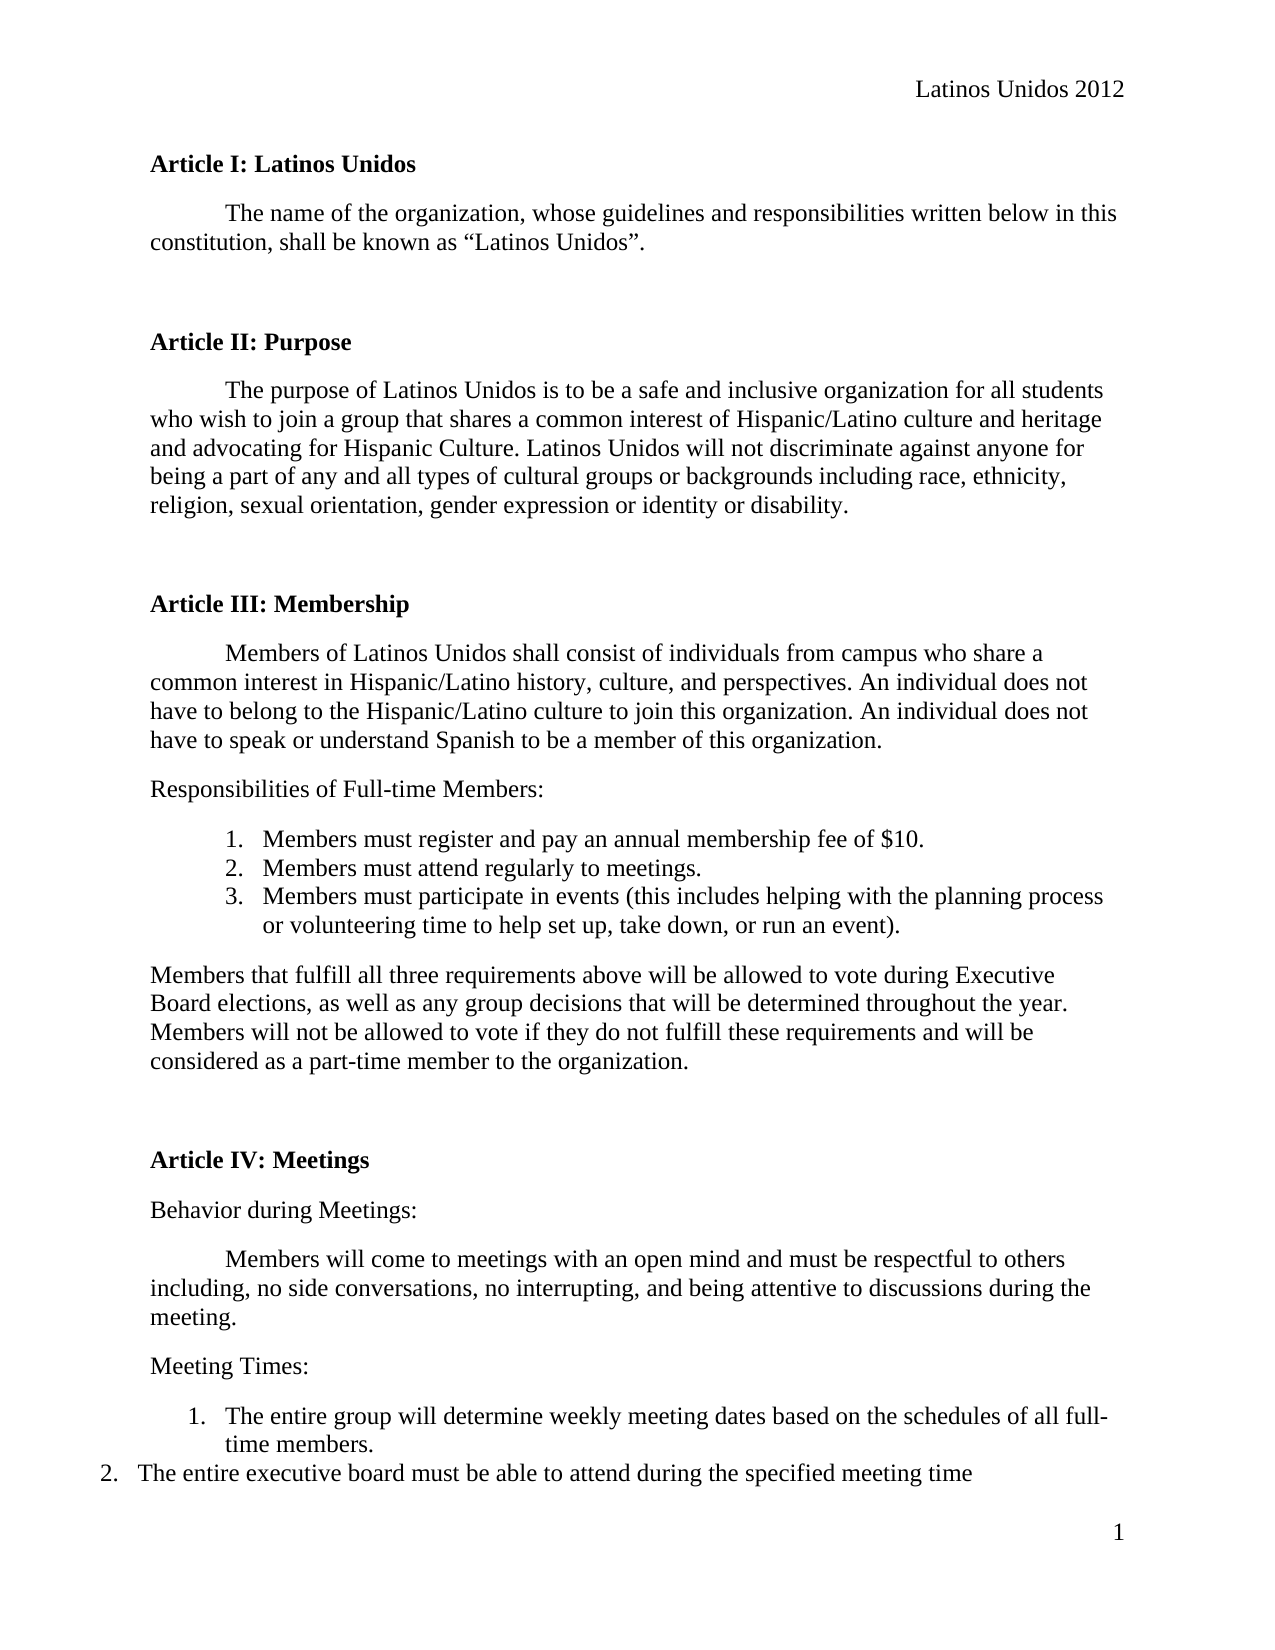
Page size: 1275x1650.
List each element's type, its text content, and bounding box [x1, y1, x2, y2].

subtitle Article III: Membership [150, 589, 1137, 618]
text Members that fulfill all three requirements above will be allowed to vote during Executive Board elections, as well as any group decisions that will be determined throughout the year. Members will not be allowed to vote if they do not fulfill these requirements and will be considered as a part-time member to the organization. [150, 960, 1122, 1075]
text Members of Latinos Unidos shall consist of individuals from campus who share a common interest in Hispanic/Latino history, culture, and perspectives. An individual does not have to belong to the Hispanic/Latino culture to join this organization. An individual does not have to speak or understand Spanish to be a member of this organization. [150, 638, 1094, 753]
list Members must attend regularly to meetings. [225, 853, 1137, 881]
text Members will come to meetings with an open mind and must be respectful to others including, no side conversations, no interrupting, and being attentive to discussions during the meeting. [150, 1244, 1091, 1331]
text Meeting Times: [150, 1351, 1137, 1380]
text The name of the organization, whose guidelines and responsibilities written below in this constitution, shall be known as “Latinos Unidos”. [150, 198, 1137, 256]
list Members must participate in events (this includes helping with the planning process or volunteering time to help set up, take down, or run an event). [225, 881, 1104, 939]
list The entire executive board must be able to attend during the specified meeting time [100, 1458, 1137, 1487]
subtitle Article II: Purpose [150, 327, 1137, 355]
text Behavior during Meetings: [150, 1195, 1137, 1223]
subtitle Article I: Latinos Unidos [150, 149, 1137, 178]
text The purpose of Latinos Unidos is to be a safe and inclusive organization for all students who wish to join a group that shares a common interest of Hispanic/Latino culture and heritage and advocating for Hispanic Culture. Latinos Unidos will not discriminate against anyone for being a part of any and all types of cultural groups or backgrounds including race, ethnicity, religion, sexual orientation, gender expression or identity or disability. [150, 376, 1108, 518]
list Members must register and pay an annual membership fee of $10. [225, 824, 1137, 853]
subtitle Article IV: Meetings [150, 1145, 1137, 1174]
text Responsibilities of Full-time Members: [150, 774, 1137, 803]
list The entire group will determine weekly meeting dates based on the schedules of all full- time members. [187, 1401, 1108, 1458]
